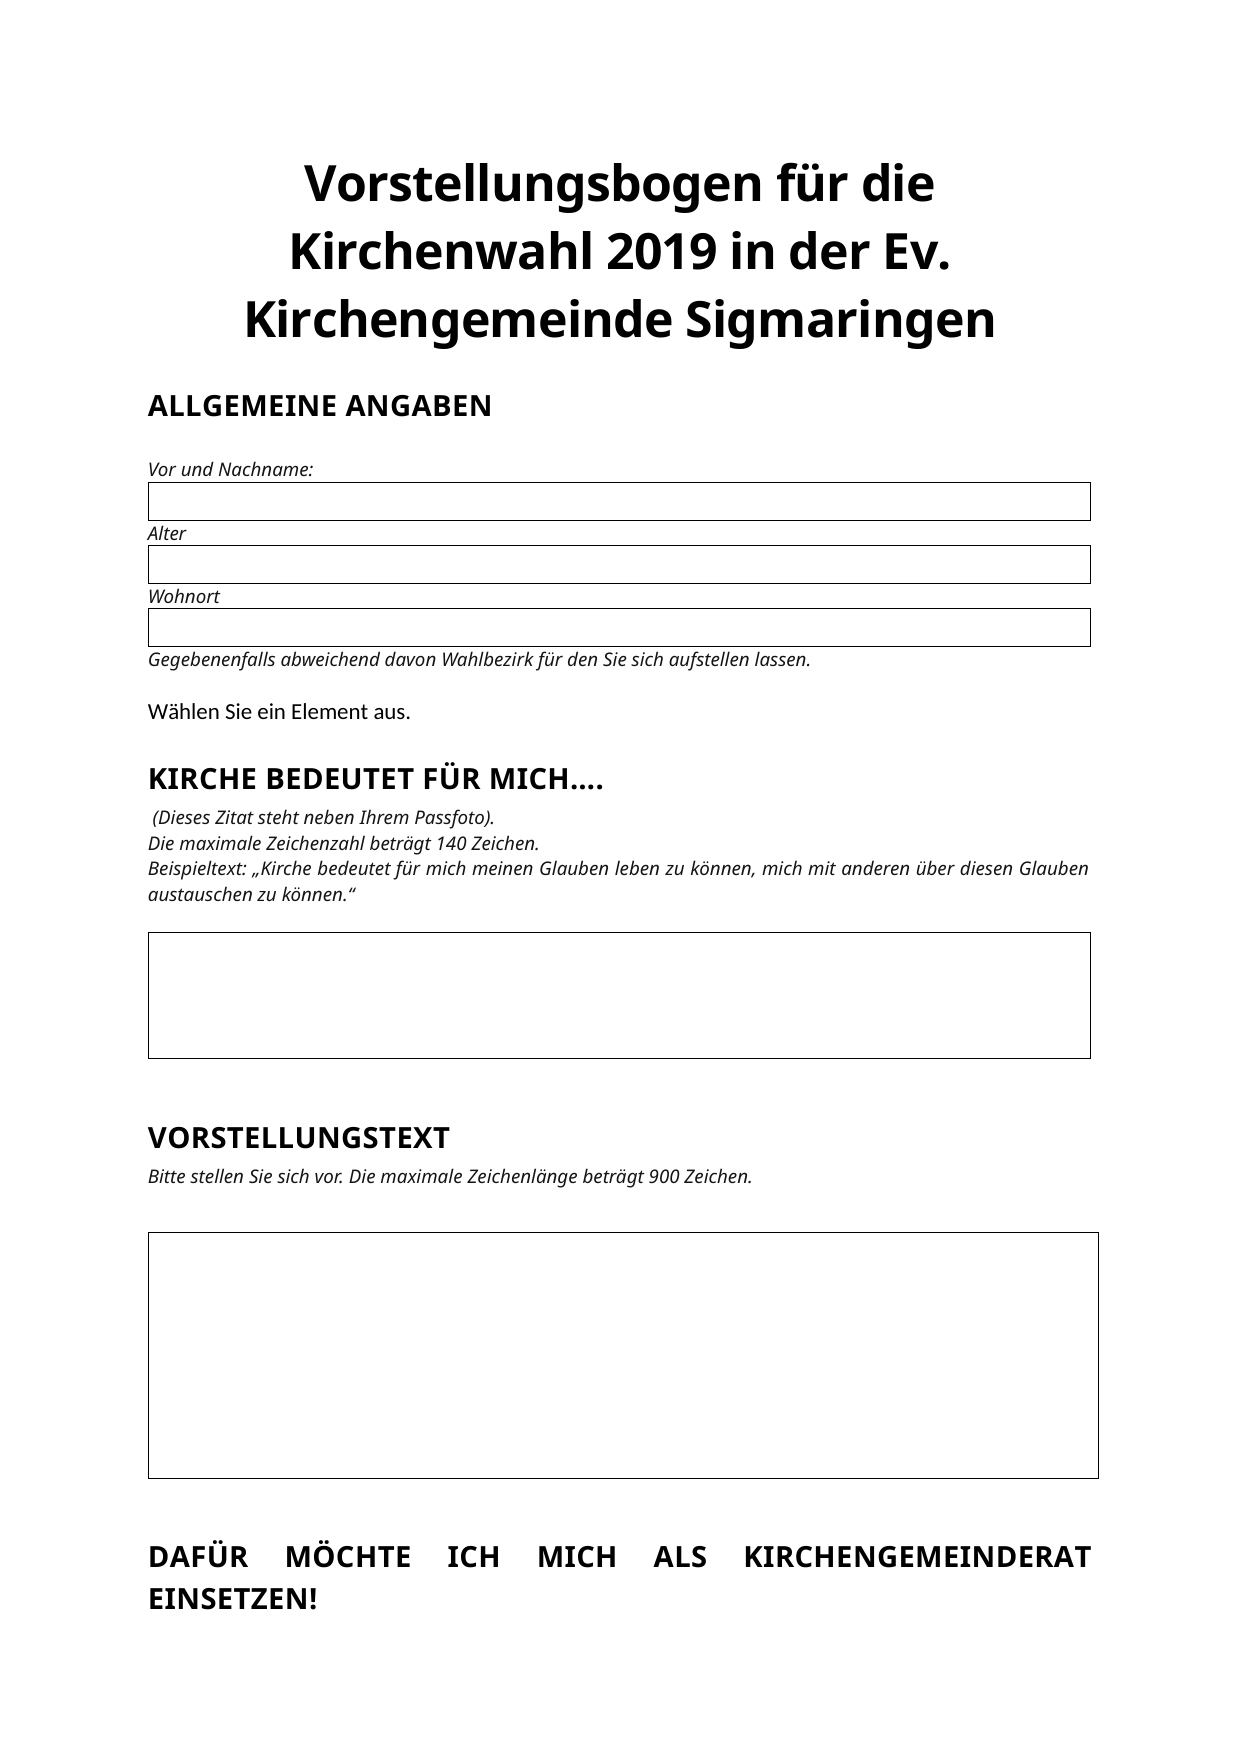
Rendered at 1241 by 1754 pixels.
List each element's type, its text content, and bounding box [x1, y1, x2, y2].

text Wohnort [148, 583, 1093, 608]
text Vor und Nachname: [148, 457, 1093, 482]
subtitle Vorstellungstext [148, 1117, 1093, 1157]
subtitle Kirche bedeutet für mich…. [148, 758, 1093, 798]
subtitle Allgemeine Angaben [148, 385, 1093, 425]
text Die maximale Zeichenzahl beträgt 140 Zeichen. [148, 830, 1093, 855]
text Gegebenenfalls abweichend davon Wahlbezirk für den Sie sich aufstellen lassen. [148, 646, 1093, 672]
text Bitte stellen Sie sich vor. Die maximale Zeichenlänge beträgt 900 Zeichen. [148, 1163, 1093, 1189]
title Vorstellungsbogen für die Kirchenwahl 2019 in der Ev. Kirchengemeinde Sigmaringen [148, 148, 1093, 352]
text Alter [148, 520, 1093, 545]
subtitle Dafür möchte ich mich als Kirchengemeinderat einsetzen! [148, 1536, 1093, 1618]
text Beispieltext: „Kirche bedeutet für mich meinen Glauben leben zu können, mich mit anderen über diesen Glauben austauschen zu können.“ [148, 855, 1093, 906]
text (Dieses Zitat steht neben Ihrem Passfoto). [148, 804, 1093, 830]
